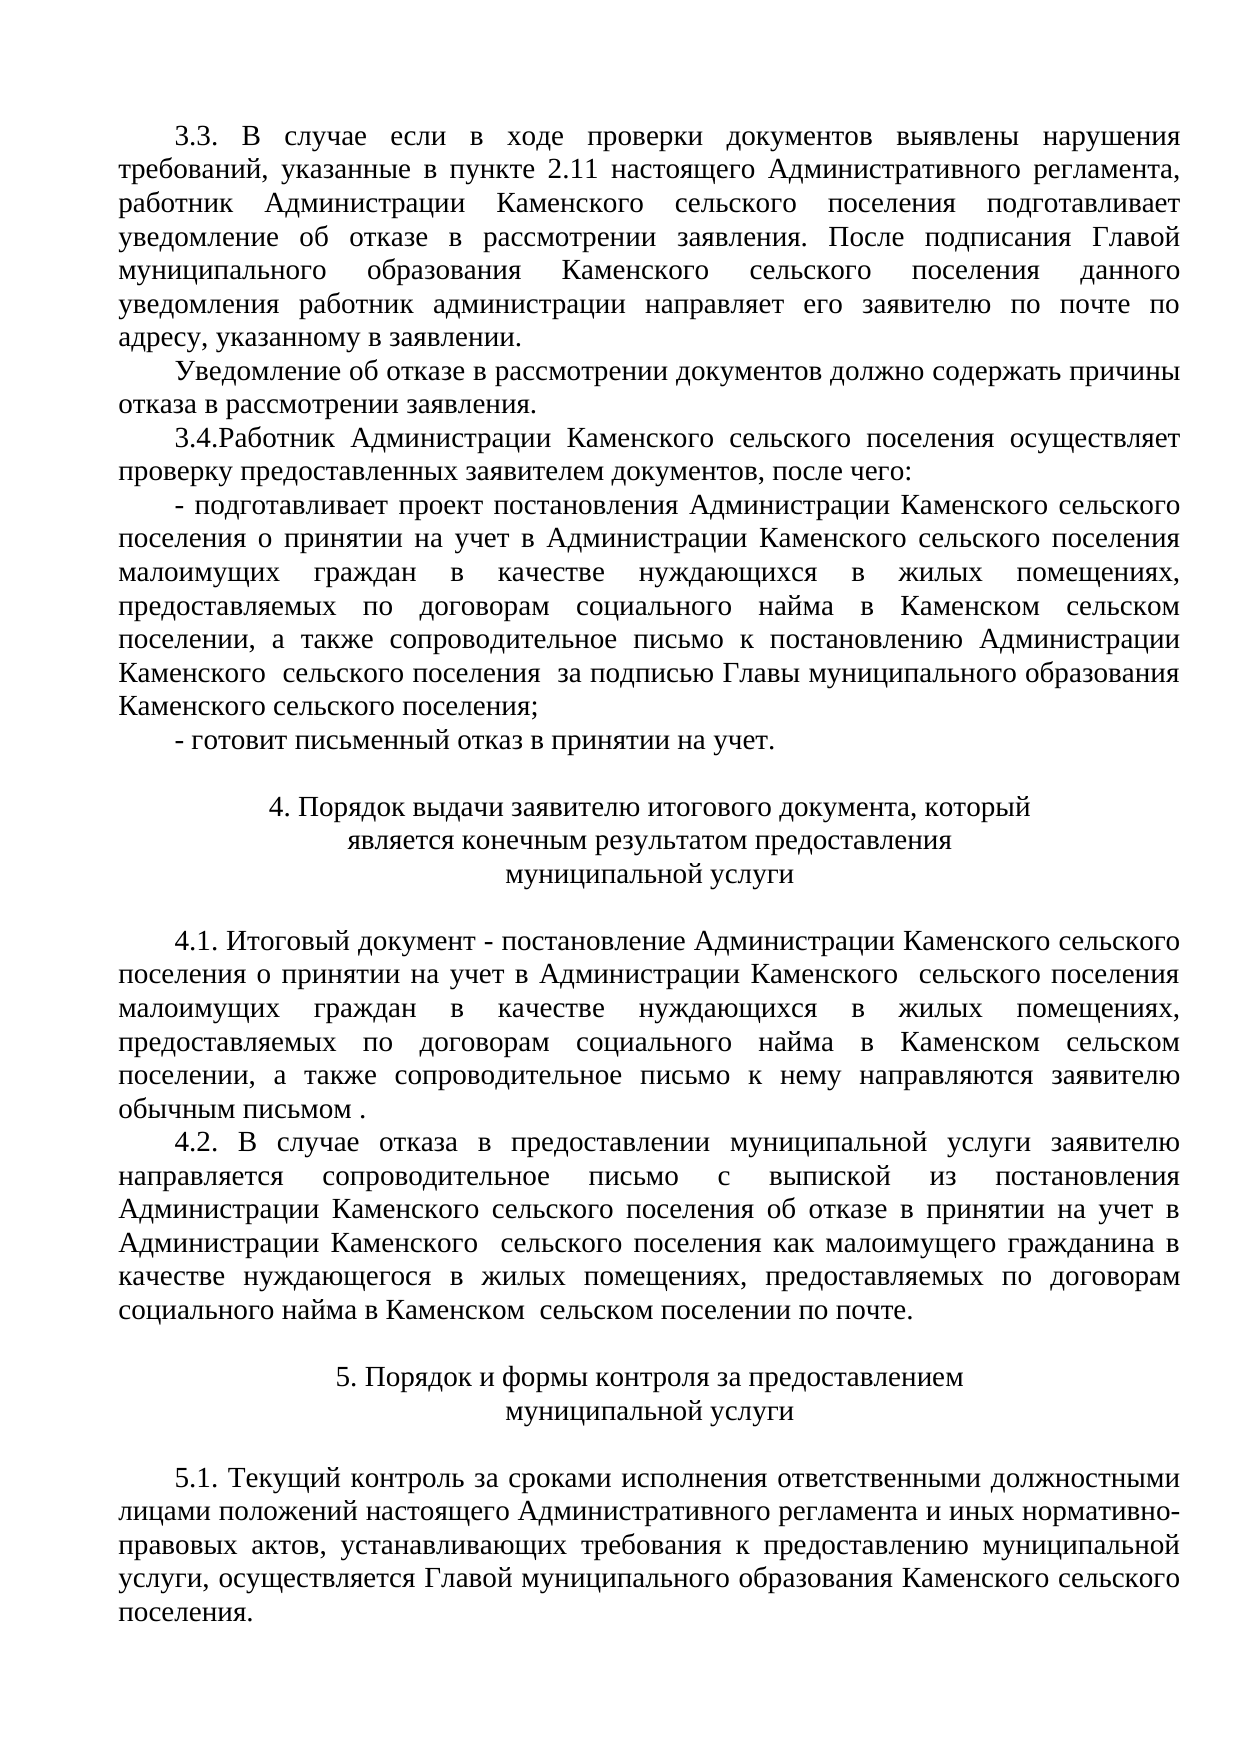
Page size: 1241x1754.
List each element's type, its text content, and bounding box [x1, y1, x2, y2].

text 4.1. Итоговый документ - постановление Администрации Каменского сельского поселения о принятии на учет в Администрации Каменского сельского поселения малоимущих граждан в качестве нуждающихся в жилых помещениях, предоставляемых по договорам социального найма в Каменском сельском поселении, а также сопроводительное письмо к нему направляются заявителю обычным письмом . [118, 923, 1181, 1124]
text является конечным результатом предоставления [118, 822, 1181, 856]
text 5.1. Текущий контроль за сроками исполнения ответственными должностными лицами положений настоящего Административного регламента и иных нормативно-правовых актов, устанавливающих требования к предоставлению муниципальной услуги, осуществляется Главой муниципального образования Каменского сельского поселения. [118, 1460, 1181, 1627]
text муниципальной услуги [118, 856, 1181, 889]
text 5. Порядок и формы контроля за предоставлением [118, 1359, 1181, 1393]
text Уведомление об отказе в рассмотрении документов должно содержать причины отказа в рассмотрении заявления. [118, 353, 1181, 420]
text - готовит письменный отказ в принятии на учет. [118, 722, 1181, 755]
text - подготавливает проект постановления Администрации Каменского сельского поселения о принятии на учет в Администрации Каменского сельского поселения малоимущих граждан в качестве нуждающихся в жилых помещениях, предоставляемых по договорам социального найма в Каменском сельском поселении, а также сопроводительное письмо к постановлению Администрации Каменского сельского поселения за подписью Главы муниципального образования Каменского сельского поселения; [118, 487, 1181, 722]
text 4.2. В случае отказа в предоставлении муниципальной услуги заявителю направляется сопроводительное письмо с выпиской из постановления Администрации Каменского сельского поселения об отказе в принятии на учет в Администрации Каменского сельского поселения как малоимущего гражданина в качестве нуждающегося в жилых помещениях, предоставляемых по договорам социального найма в Каменском сельском поселении по почте. [118, 1124, 1181, 1326]
text 3.4.Работник Администрации Каменского сельского поселения осуществляет проверку предоставленных заявителем документов, после чего: [118, 420, 1181, 487]
text 3.3. В случае если в ходе проверки документов выявлены нарушения требований, указанные в пункте 2.11 настоящего Административного регламента, работник Администрации Каменского сельского поселения подготавливает уведомление об отказе в рассмотрении заявления. После подписания Главой муниципального образования Каменского сельского поселения данного уведомления работник администрации направляет его заявителю по почте по адресу, указанному в заявлении. [118, 118, 1181, 353]
text муниципальной услуги [118, 1393, 1181, 1426]
text 4. Порядок выдачи заявителю итогового документа, который [118, 789, 1181, 822]
